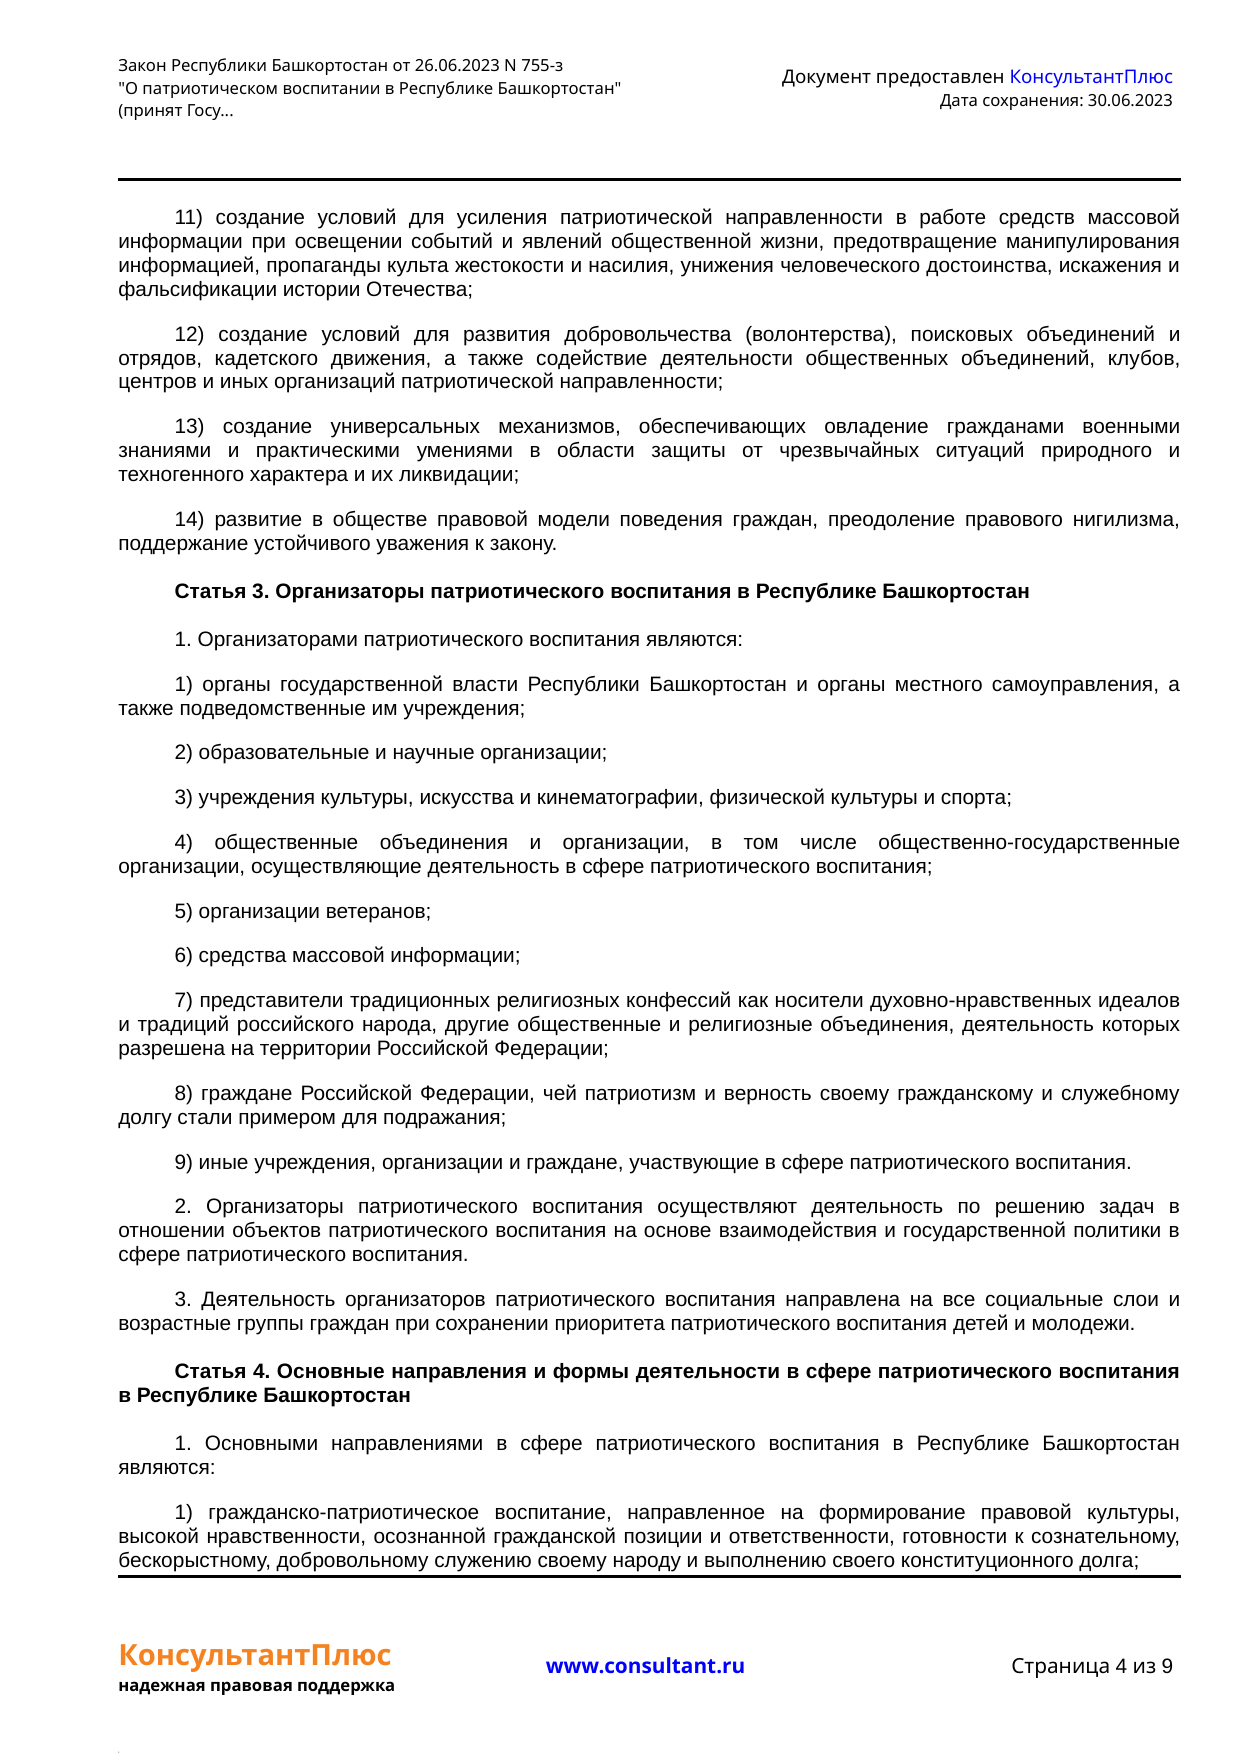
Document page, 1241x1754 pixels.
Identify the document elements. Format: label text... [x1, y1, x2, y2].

text 1) гражданско-патриотическое воспитание, направленное на формирование правовой культуры, высокой нравственности, осознанной гражданской позиции и ответственности, готовности к сознательному, бескорыстному, добровольному служению своему народу и выполнению своего конституционного долга; [118, 1499, 1181, 1571]
title Статья 3. Организаторы патриотического воспитания в Республике Башкортостан [118, 579, 1181, 603]
text 2) образовательные и научные организации; [118, 740, 1181, 764]
text 4) общественные объединения и организации, в том числе общественно-государственные организации, осуществляющие деятельность в сфере патриотического воспитания; [118, 830, 1181, 878]
text 5) организации ветеранов; [118, 898, 1181, 922]
text 7) представители традиционных религиозных конфессий как носители духовно-нравственных идеалов и традиций российского народа, другие общественные и религиозные объединения, деятельность которых разрешена на территории Российской Федерации; [118, 988, 1181, 1060]
text 3) учреждения культуры, искусства и кинематографии, физической культуры и спорта; [118, 785, 1181, 809]
text 2. Организаторы патриотического воспитания осуществляют деятельность по решению задач в отношении объектов патриотического воспитания на основе взаимодействия и государственной политики в сфере патриотического воспитания. [118, 1194, 1181, 1266]
text 8) граждане Российской Федерации, чей патриотизм и верность своему гражданскому и служебному долгу стали примером для подражания; [118, 1081, 1181, 1129]
text 1. Основными направлениями в сфере патриотического воспитания в Республике Башкортостан являются: [118, 1431, 1181, 1479]
text 12) создание условий для развития добровольчества (волонтерства), поисковых объединений и отрядов, кадетского движения, а также содействие деятельности общественных объединений, клубов, центров и иных организаций патриотической направленности; [118, 321, 1181, 393]
text 14) развитие в обществе правовой модели поведения граждан, преодоление правового нигилизма, поддержание устойчивого уважения к закону. [118, 507, 1181, 555]
text 13) создание универсальных механизмов, обеспечивающих овладение гражданами военными знаниями и практическими умениями в области защиты от чрезвычайных ситуаций природного и техногенного характера и их ликвидации; [118, 414, 1181, 486]
title Статья 4. Основные направления и формы деятельности в сфере патриотического воспитания в Республике Башкортостан [118, 1359, 1181, 1407]
text 9) иные учреждения, организации и граждане, участвующие в сфере патриотического воспитания. [118, 1149, 1181, 1173]
text 3. Деятельность организаторов патриотического воспитания направлена на все социальные слои и возрастные группы граждан при сохранении приоритета патриотического воспитания детей и молодежи. [118, 1287, 1181, 1335]
text 1) органы государственной власти Республики Башкортостан и органы местного самоуправления, а также подведомственные им учреждения; [118, 671, 1181, 719]
text 6) средства массовой информации; [118, 943, 1181, 967]
text 1. Организаторами патриотического воспитания являются: [118, 627, 1181, 651]
text 11) создание условий для усиления патриотической направленности в работе средств массовой информации при освещении событий и явлений общественной жизни, предотвращение манипулирования информацией, пропаганды культа жестокости и насилия, унижения человеческого достоинства, искажения и фальсификации истории Отечества; [118, 205, 1181, 301]
